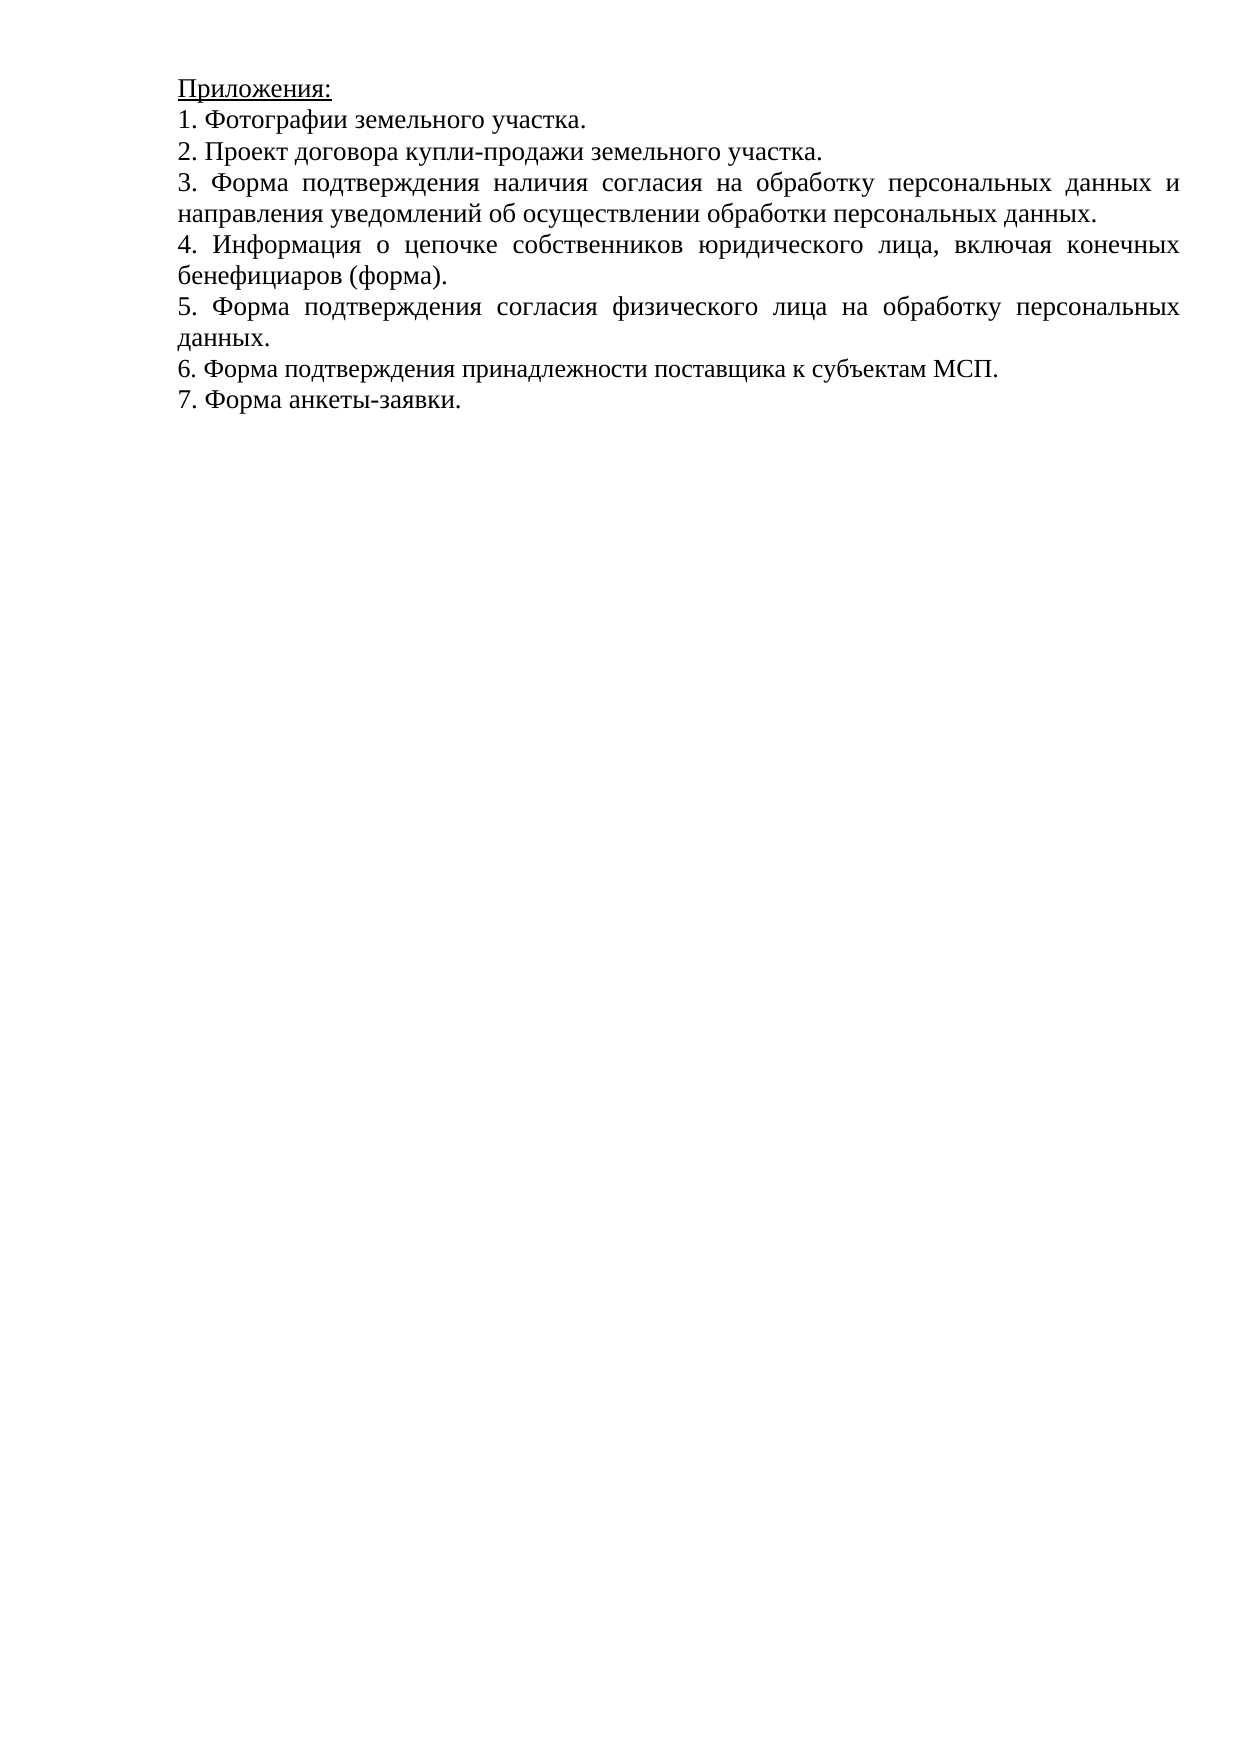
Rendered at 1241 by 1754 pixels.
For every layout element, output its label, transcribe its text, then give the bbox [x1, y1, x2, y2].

text 3. Форма подтверждения наличия согласия на обработку персональных данных и направления уведомлений об осуществлении обработки персональных данных. [177, 166, 1181, 228]
text 4. Информация о цепочке собственников юридического лица, включая конечных бенефициаров (форма). [177, 228, 1181, 290]
text 6. Форма подтверждения принадлежности поставщика к субъектам МСП. [177, 353, 1181, 383]
text 1. Фотографии земельного участка. [177, 103, 1181, 135]
text 2. Проект договора купли-продажи земельного участка. [177, 135, 1181, 166]
text 5. Форма подтверждения согласия физического лица на обработку персональных данных. [177, 290, 1181, 353]
text 7. Форма анкеты-заявки. [177, 383, 1181, 414]
text Приложения: [177, 72, 1181, 103]
